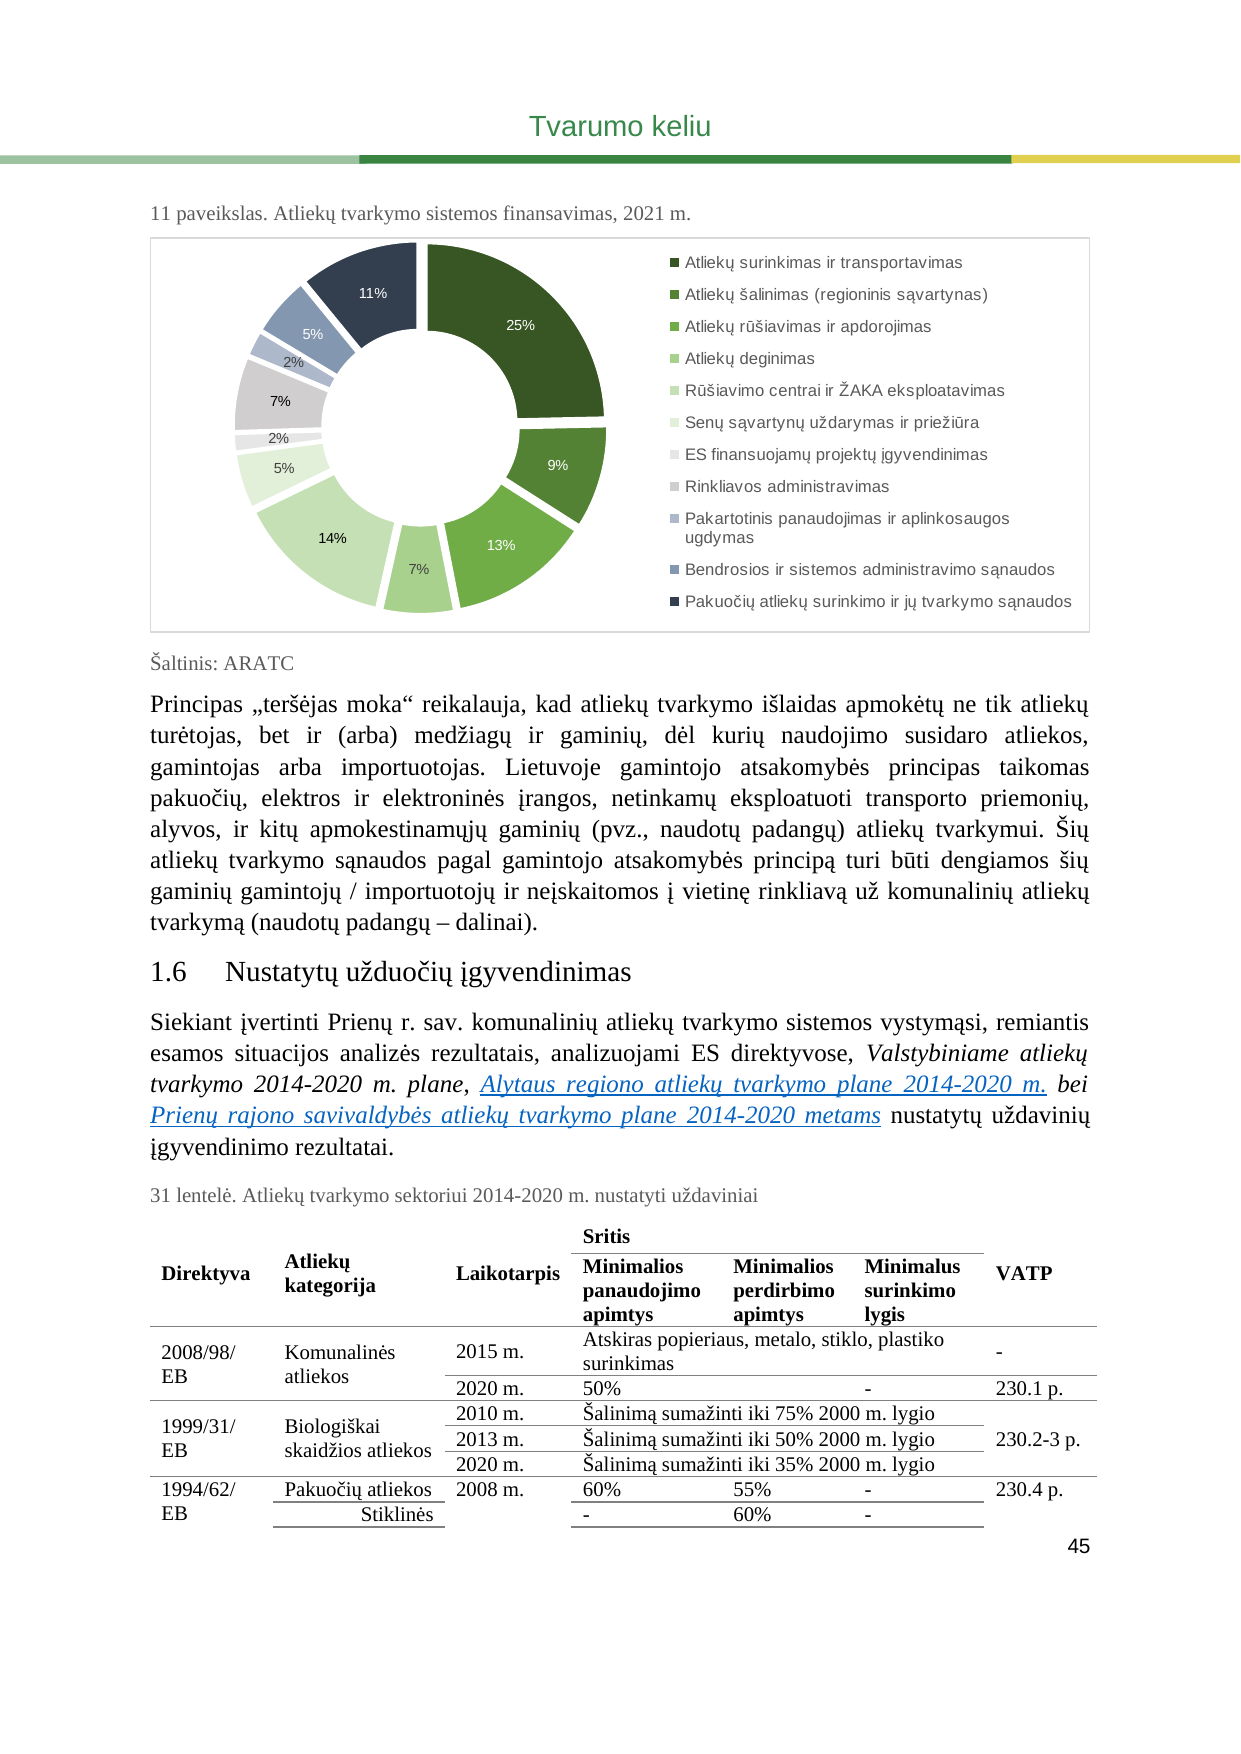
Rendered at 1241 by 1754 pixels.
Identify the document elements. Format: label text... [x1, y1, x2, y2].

table_cell 1999/31/EB [150, 1401, 273, 1476]
table_cell - [984, 1327, 1097, 1375]
table_cell 50% [571, 1376, 853, 1400]
table_cell Minimalios panaudojimo apimtys [571, 1254, 722, 1326]
table_cell 2013 m. [445, 1426, 571, 1451]
subtitle 1.6 Nustatytų užduočių įgyvendinimas [150, 954, 1090, 988]
table_cell 230.4 p. [984, 1477, 1097, 1526]
table_cell Šalinimą sumažinti iki 75% 2000 m. lygio [571, 1401, 984, 1425]
table_cell Minimalus surinkimo lygis [853, 1254, 984, 1326]
table_cell - [571, 1503, 722, 1526]
table_cell 1994/62/EB [150, 1477, 273, 1526]
table_cell 55% [722, 1477, 853, 1501]
table_cell 2015 m. [445, 1327, 571, 1375]
table_cell - [853, 1477, 984, 1501]
table_cell Šalinimą sumažinti iki 50% 2000 m. lygio [571, 1426, 984, 1451]
table_cell 60% [722, 1503, 853, 1526]
text Siekiant įvertinti Prienų r. sav. komunalinių atliekų tvarkymo sistemos vystymąsi, remiantis esamos situacijos analizės rezultatais, analizuojami ES direktyvose, Valstybiniame atliekų tvarkymo 2014-2020 m. plane, Alytaus regiono atliekų tvarkymo plane 2014-2020 m. bei Prienų rajono savivaldybės atliekų tvarkymo plane 2014-2020 metams nustatytų uždavinių įgyvendinimo rezultatai. [150, 1007, 1090, 1160]
table_header VATP [984, 1220, 1097, 1326]
text Principas „teršėjas moka“ reikalauja, kad atliekų tvarkymo išlaidas apmokėtų ne tik atliekų turėtojas, bet ir (arba) medžiagų ir gaminių, dėl kurių naudojimo susidaro atliekos, gamintojas arba importuotojas. Lietuvoje gamintojo atsakomybės principas taikomas pakuočių, elektros ir elektroninės įrangos, netinkamų eksploatuoti transporto priemonių, alyvos, ir kitų apmokestinamųjų gaminių (pvz., naudotų padangų) atliekų tvarkymui. Šių atliekų tvarkymo sąnaudos pagal gamintojo atsakomybės principą turi būti dengiamos šių gaminių gamintojų / importuotojų ir neįskaitomos į vietinę rinkliavą už komunalinių atliekų tvarkymą (naudotų padangų – dalinai). [150, 689, 1090, 936]
table_cell 2020 m. [445, 1376, 571, 1400]
table_header Laikotarpis [445, 1220, 571, 1326]
table_cell - [853, 1503, 984, 1526]
table_cell Minimalios perdirbimo apimtys [722, 1254, 853, 1326]
text Šaltinis: ARATC [150, 651, 1090, 675]
table_header Direktyva [150, 1220, 273, 1326]
table_cell Komunalinės atliekos [273, 1327, 444, 1400]
table_cell - [853, 1376, 984, 1400]
table_cell Biologiškai skaidžios atliekos [273, 1401, 444, 1476]
table_cell 2020 m. [445, 1452, 571, 1476]
table_cell 230.2-3 p. [984, 1401, 1097, 1476]
table_cell Stiklinės [273, 1503, 444, 1526]
table_cell Šalinimą sumažinti iki 35% 2000 m. lygio [571, 1452, 984, 1476]
table_cell 230.1 p. [984, 1376, 1097, 1400]
table_cell 2008/98/EB [150, 1327, 273, 1400]
table_cell 2010 m. [445, 1401, 571, 1425]
table_cell Pakuočių atliekos [273, 1477, 444, 1501]
table_cell 60% [571, 1477, 722, 1501]
table_cell Atskiras popieriaus, metalo, stiklo, plastiko surinkimas [571, 1327, 984, 1375]
text 11 paveikslas. Atliekų tvarkymo sistemos finansavimas, 2021 m. [150, 201, 1090, 225]
text 31 lentelė. Atliekų tvarkymo sektoriui 2014-2020 m. nustatyti uždaviniai [150, 1183, 1090, 1207]
table_cell 2008 m. [445, 1477, 571, 1526]
table_header Sritis [571, 1220, 984, 1253]
table_header Atliekų kategorija [273, 1220, 444, 1326]
